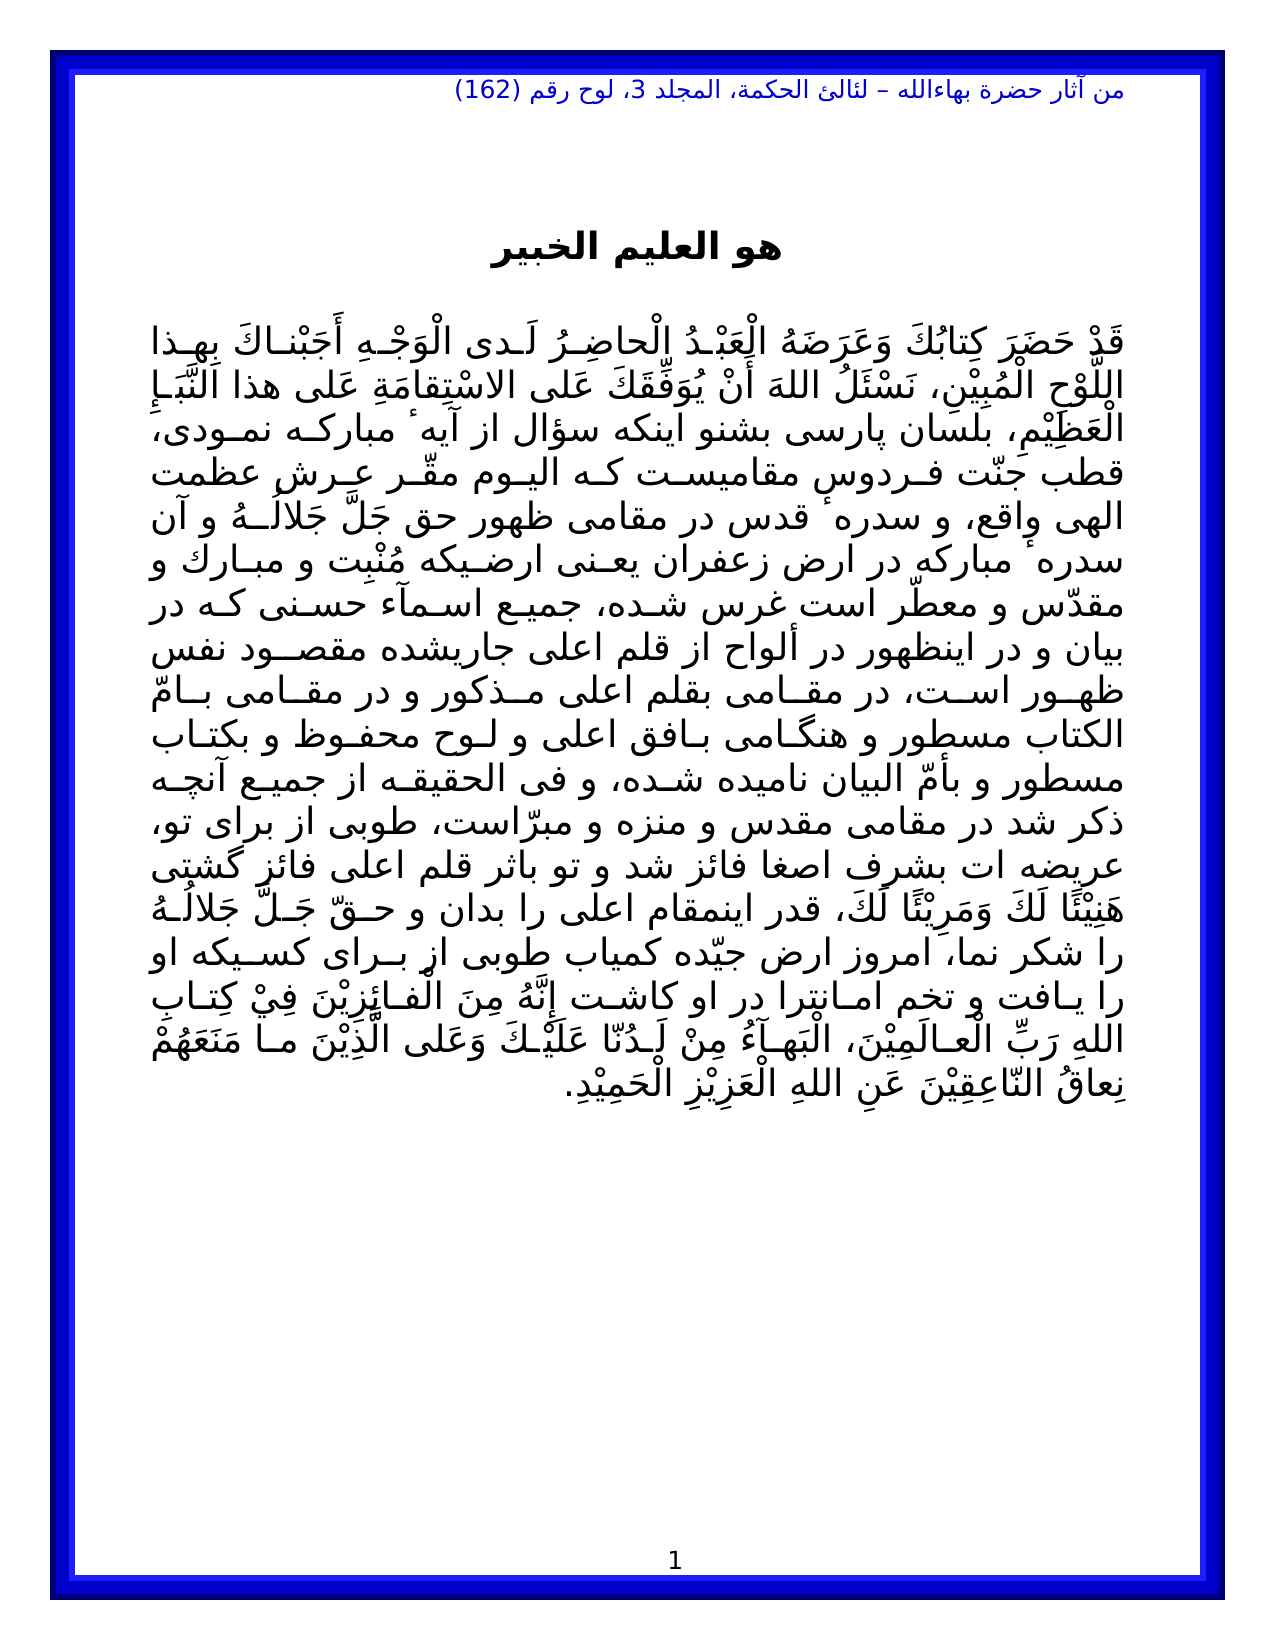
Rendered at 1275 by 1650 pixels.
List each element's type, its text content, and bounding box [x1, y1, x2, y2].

text هو العليم الخبير [150, 225, 1125, 269]
text قَدْ حَضَرَ كِتابُكَ وَعَرَضَهُ الْعَبْدُ الْحاضِرُ لَدى الْوَجْهِ أَجَبْناكَ بِهذا اللَّوْحِ الْمُبِيْنِ، نَسْئَلُ اللهَ أَنْ يُوَفِّقَكَ عَلى الاسْتِقامَةِ عَلى هذا النَّبَإِ الْعَظِيْمِ، بلسان پارسى بشنو اينكه سؤال از آيهٴ مباركه نمودى، قطب جنّت فردوس مقاميست كه اليوم مقّر عرش عظمت الهى واقع، و سدرهٴ قدس در مقامى ظهور حق جَلَّ جَلالُهُ و آن سدرهٴ مباركه در ارض زعفران يعنى ارضيكه مُنْبِت و مبارك و مقدّس و معطّر است غرس شده، جميع اسمآء حسنى كه در بيان و در اينظهور در ألواح از قلم اعلى جاريشده مقصود نفس ظهور است، در مقامى بقلم اعلى مذكور و در مقامى بامّ الكتاب مسطور و هنگامى بافق اعلى و لوح محفوظ و بكتاب مسطور و بأمّ البيان ناميده شده، و فى الحقيقه از جميع آنچه ذكر شد در مقامى مقدس و منزه و مبرّاست، طوبى از براى تو، عريضه‌ ات بشرف اصغا فائز شد و تو باثر قلم اعلى فائز گشتى هَنِيْئًا لَكَ وَمَرِيْئًا لَكَ، قدر اينمقام اعلى را بدان و حقّ جَلَّ جَلالُهُ را شكر نما، امروز ارض جيّده كمياب طوبى از براى كسيكه او را يافت و تخم امانترا در او كاشت إِنَّهُ مِنَ الْفائِزِيْنَ فِيْ كِتابِ اللهِ رَبِّ الْعالَمِيْنَ، الْبَهآءُ مِنْ لَدُنّا عَلَيْكَ وَعَلى الَّذِيْنَ ما مَنَعَهُمْ نِعاقُ النّاعِقِيْنَ عَنِ اللهِ الْعَزِيْزِ الْحَمِيْدِ. [150, 320, 1125, 1105]
